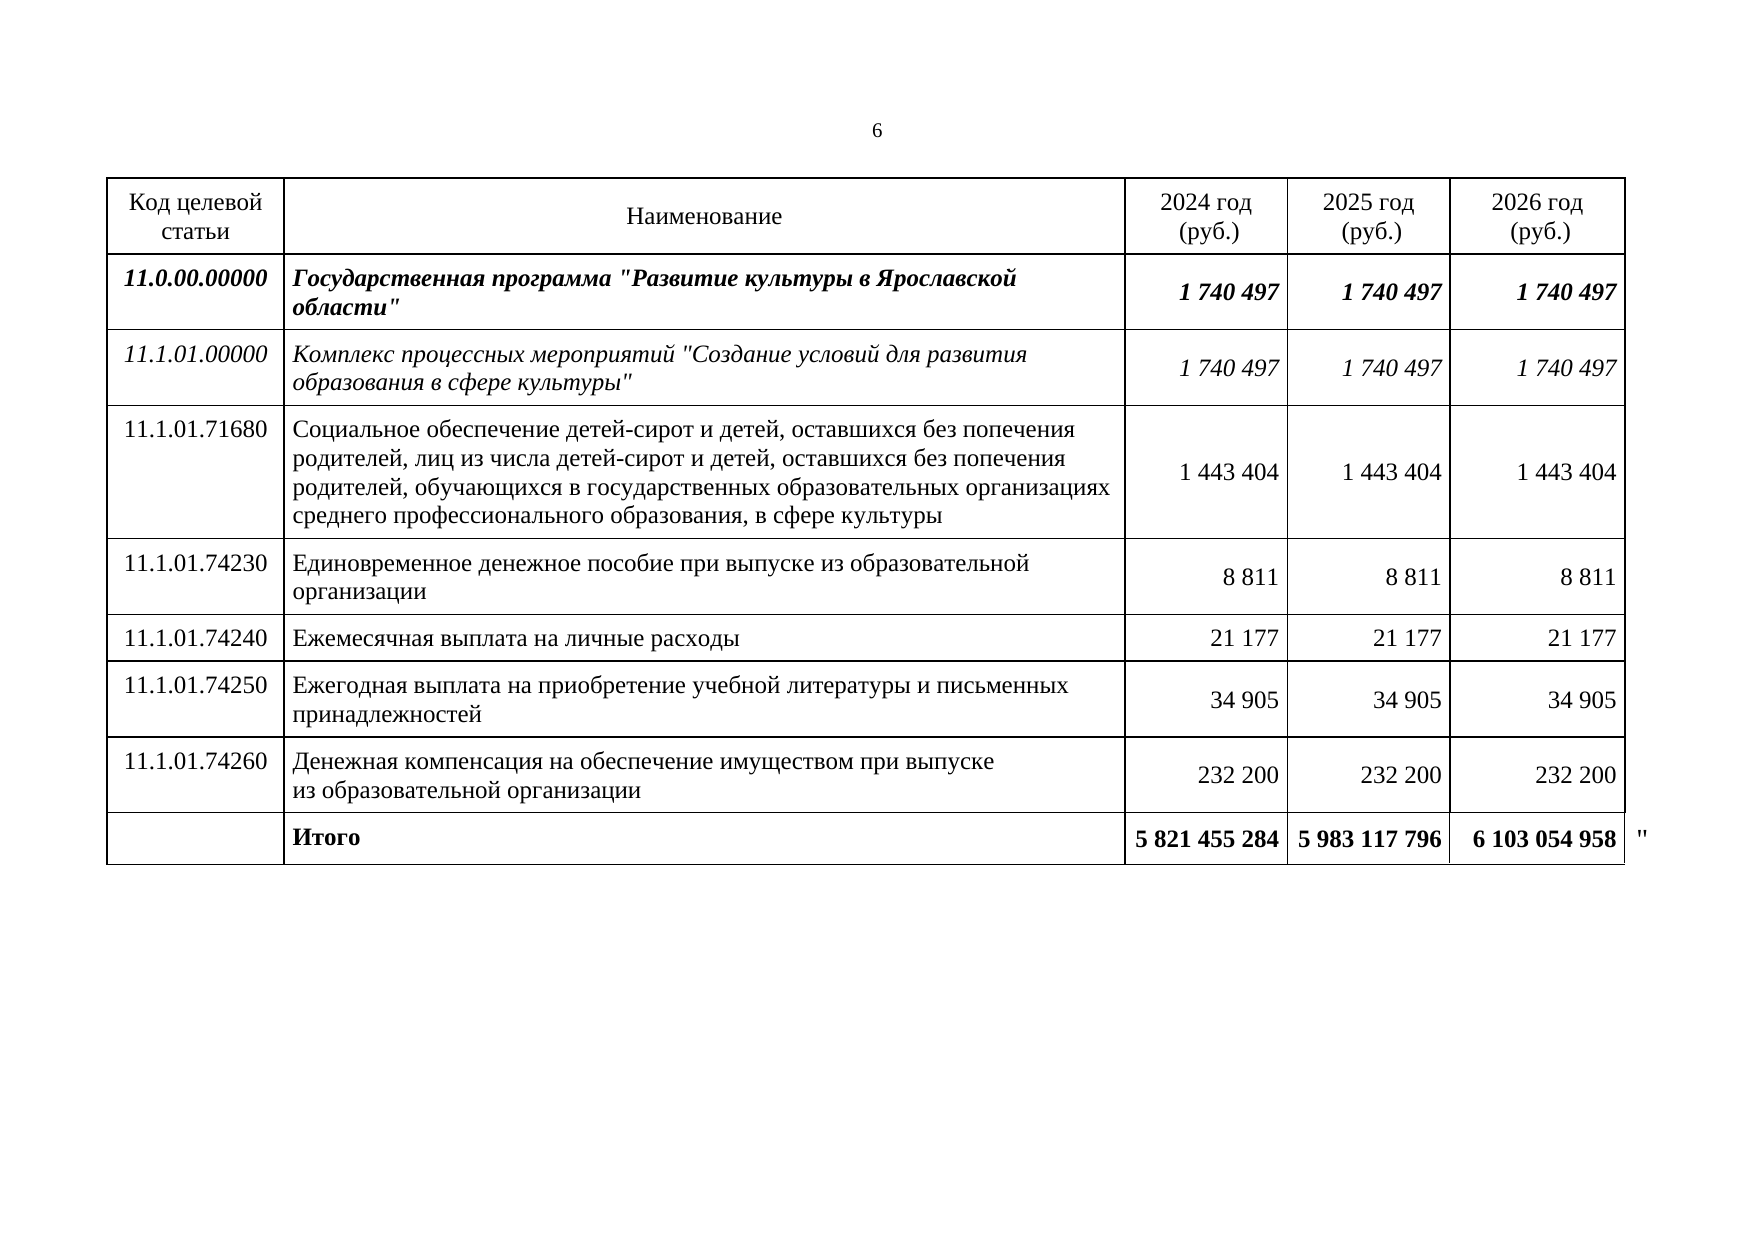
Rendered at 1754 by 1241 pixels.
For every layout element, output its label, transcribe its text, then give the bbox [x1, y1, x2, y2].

table_cell 1 740 497 [1126, 255, 1287, 329]
table_cell 11.1.01.74230 [108, 539, 283, 613]
table_cell 1 443 404 [1451, 406, 1624, 538]
table_cell 34 905 [1126, 662, 1287, 736]
table_cell " [1625, 812, 1649, 864]
table_cell 1 740 497 [1288, 255, 1449, 329]
table_header [1126, 179, 1287, 253]
table_cell Итого [285, 813, 1124, 864]
table_cell 232 200 [1451, 738, 1624, 812]
table_header [1451, 179, 1624, 253]
table_header [285, 179, 1124, 253]
table_cell Ежегодная выплата на приобретение учебной литературы и письменных принадлежностей [285, 662, 1124, 736]
table_cell 11.1.01.74240 [108, 615, 283, 660]
table_cell 34 905 [1451, 662, 1624, 736]
table_cell 11.1.01.74260 [108, 738, 283, 812]
table_cell 1 740 497 [1126, 330, 1287, 404]
table_cell 1 740 497 [1451, 330, 1624, 404]
table_header [1288, 179, 1449, 253]
table_cell 11.1.01.00000 [108, 330, 283, 404]
table_cell Государственная программа "Развитие культуры в Ярославской области" [285, 255, 1124, 329]
table_cell 232 200 [1126, 738, 1287, 812]
table_cell 11.1.01.74250 [108, 662, 283, 736]
table_cell 5 821 455 284 [1126, 813, 1287, 864]
table_cell Социальное обеспечение детей-сирот и детей, оставшихся без попечения родителей, лиц из числа детей-сирот и детей, оставшихся без попечения родителей, обучающихся в государственных образовательных организациях среднего профессионального образования, в сфере культуры [285, 406, 1124, 538]
table_cell Ежемесячная выплата на личные расходы [285, 615, 1124, 660]
table_cell Комплекс процессных мероприятий "Создание условий для развития образования в сфере культуры" [285, 330, 1124, 404]
table_cell 8 811 [1451, 539, 1624, 613]
table_cell 6 103 054 958 [1450, 813, 1625, 864]
table_cell [108, 813, 283, 864]
table_cell 1 443 404 [1126, 406, 1287, 538]
table_cell 11.1.01.71680 [108, 406, 283, 538]
table_cell 21 177 [1126, 615, 1287, 660]
table_cell Денежная компенсация на обеспечение имуществом при выпуске из образовательной организации [285, 738, 1124, 812]
table_cell 21 177 [1451, 615, 1624, 660]
table_cell 8 811 [1288, 539, 1449, 613]
table_cell 1 740 497 [1288, 330, 1449, 404]
table_cell 1 740 497 [1451, 255, 1624, 329]
table_cell 1 443 404 [1288, 406, 1449, 538]
table_cell 21 177 [1288, 615, 1449, 660]
table_cell 34 905 [1288, 662, 1449, 736]
table_cell 8 811 [1126, 539, 1287, 613]
table_header [108, 179, 283, 253]
table_cell 232 200 [1288, 738, 1449, 812]
table_cell Единовременное денежное пособие при выпуске из образовательной организации [285, 539, 1124, 613]
table_cell 5 983 117 796 [1288, 813, 1450, 864]
table_cell 11.0.00.00000 [108, 255, 283, 329]
